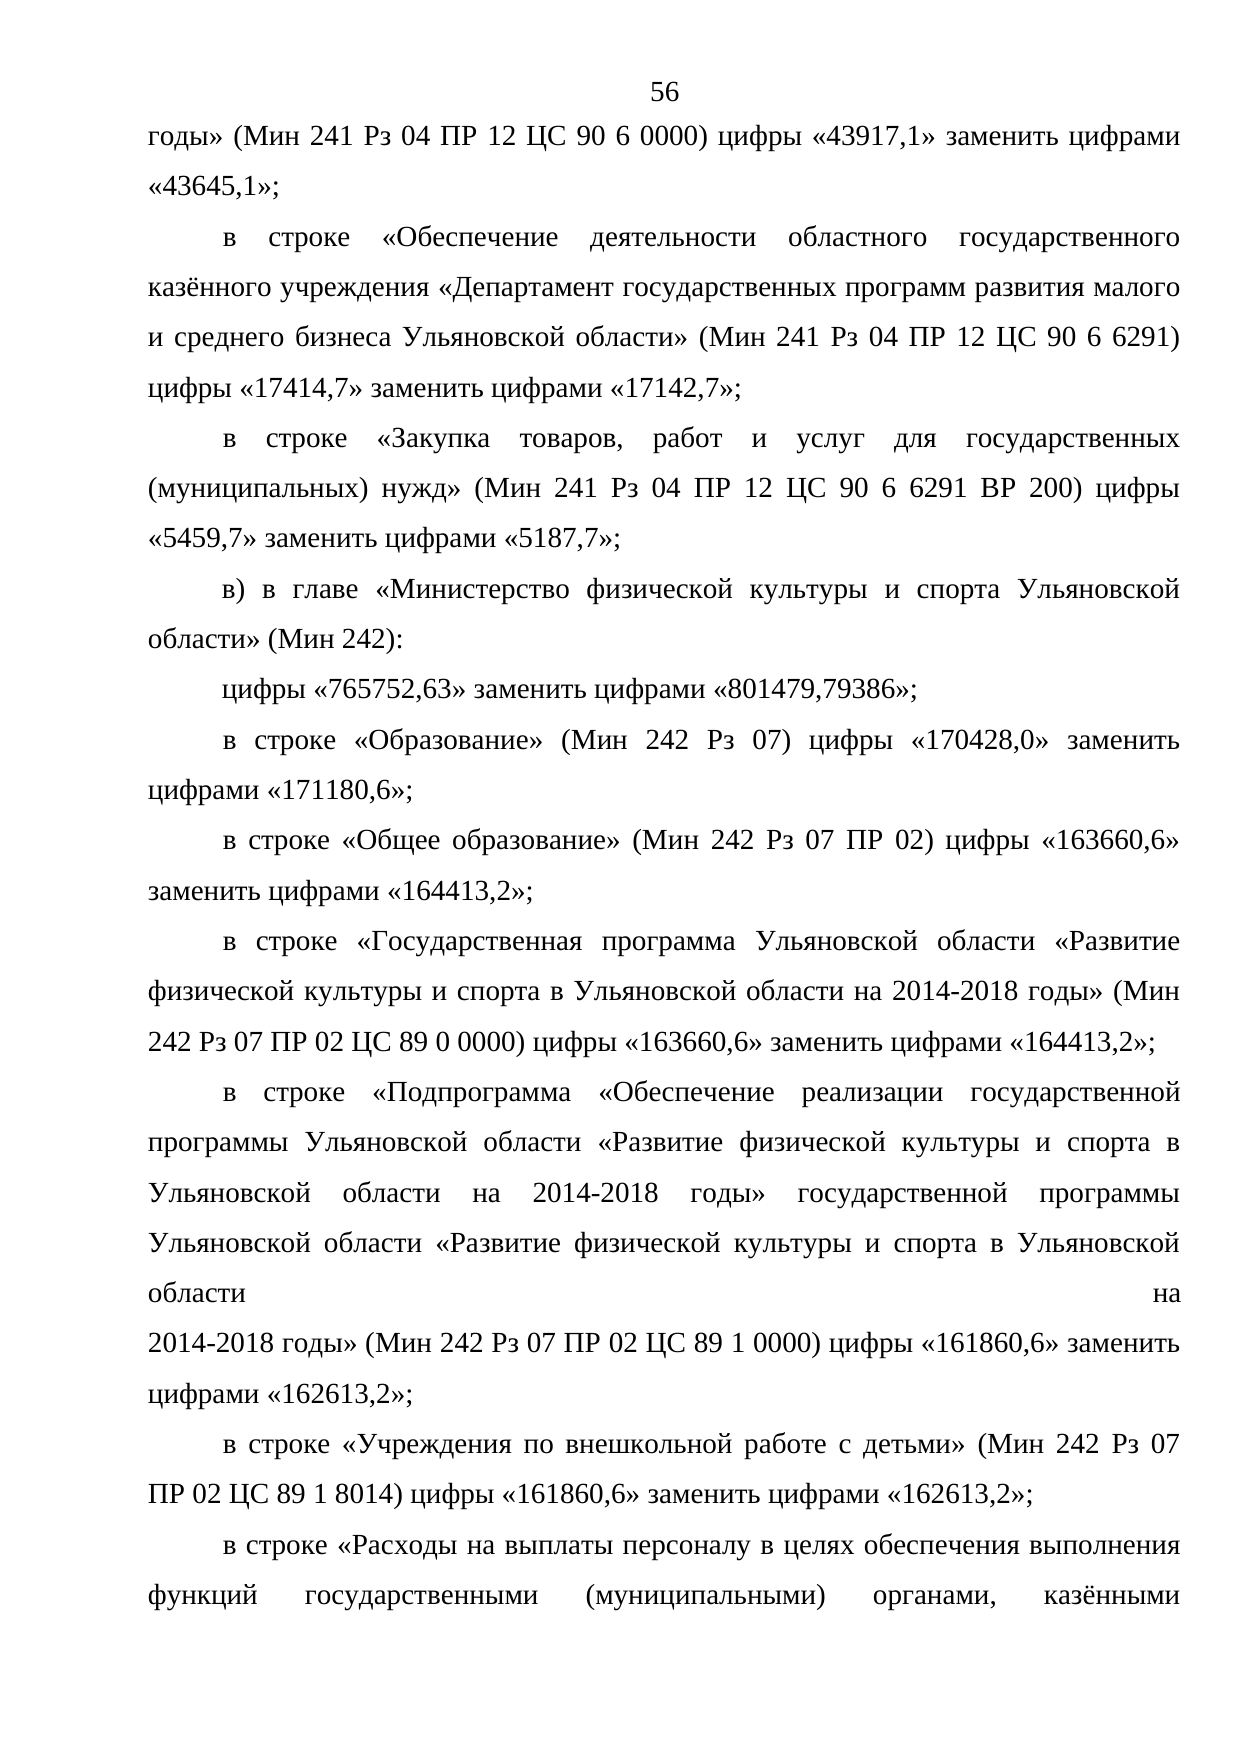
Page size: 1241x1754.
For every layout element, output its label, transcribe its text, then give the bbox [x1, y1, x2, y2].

text в строке «Подпрограмма «Обеспечение реализации государственной программы Ульяновской области «Развитие физической культуры и спорта в Ульяновской области на 2014-2018 годы» государственной программы Ульяновской области «Развитие физической культуры и спорта в Ульяновской области на 2014-2018 годы» (Мин 242 Рз 07 ПР 02 ЦС 89 1 0000) цифры «161860,6» заменить цифрами «162613,2»; [148, 1074, 1181, 1409]
text цифры «765752,63» заменить цифрами «801479,79386»; [148, 672, 1181, 705]
text в строке «Образование» (Мин 242 Рз 07) цифры «170428,0» заменить цифрами «171180,6»; [148, 722, 1181, 806]
text в строке «Обеспечение деятельности областного государственного казённого учреждения «Департамент государственных программ развития малого и среднего бизнеса Ульяновской области» (Мин 241 Рз 04 ПР 12 ЦС 90 6 6291) цифры «17414,7» заменить цифрами «17142,7»; [148, 219, 1181, 403]
text в строке «Государственная программа Ульяновской области «Развитие физической культуры и спорта в Ульяновской области на 2014-2018 годы» (Мин 242 Рз 07 ПР 02 ЦС 89 0 0000) цифры «163660,6» заменить цифрами «164413,2»; [148, 923, 1181, 1057]
text в строке «Закупка товаров, работ и услуг для государственных (муниципальных) нужд» (Мин 241 Рз 04 ПР 12 ЦС 90 6 6291 ВР 200) цифры «5459,7» заменить цифрами «5187,7»; [148, 420, 1181, 554]
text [148, 118, 1181, 202]
text в строке «Учреждения по внешкольной работе с детьми» (Мин 242 Рз 07 ПР 02 ЦС 89 1 8014) цифры «161860,6» заменить цифрами «162613,2»; [148, 1426, 1181, 1510]
text в) в главе «Министерство физической культуры и спорта Ульяновской области» (Мин 242): [148, 571, 1181, 655]
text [148, 1527, 1181, 1611]
text в строке «Общее образование» (Мин 242 Рз 07 ПР 02) цифры «163660,6» заменить цифрами «164413,2»; [148, 822, 1181, 906]
